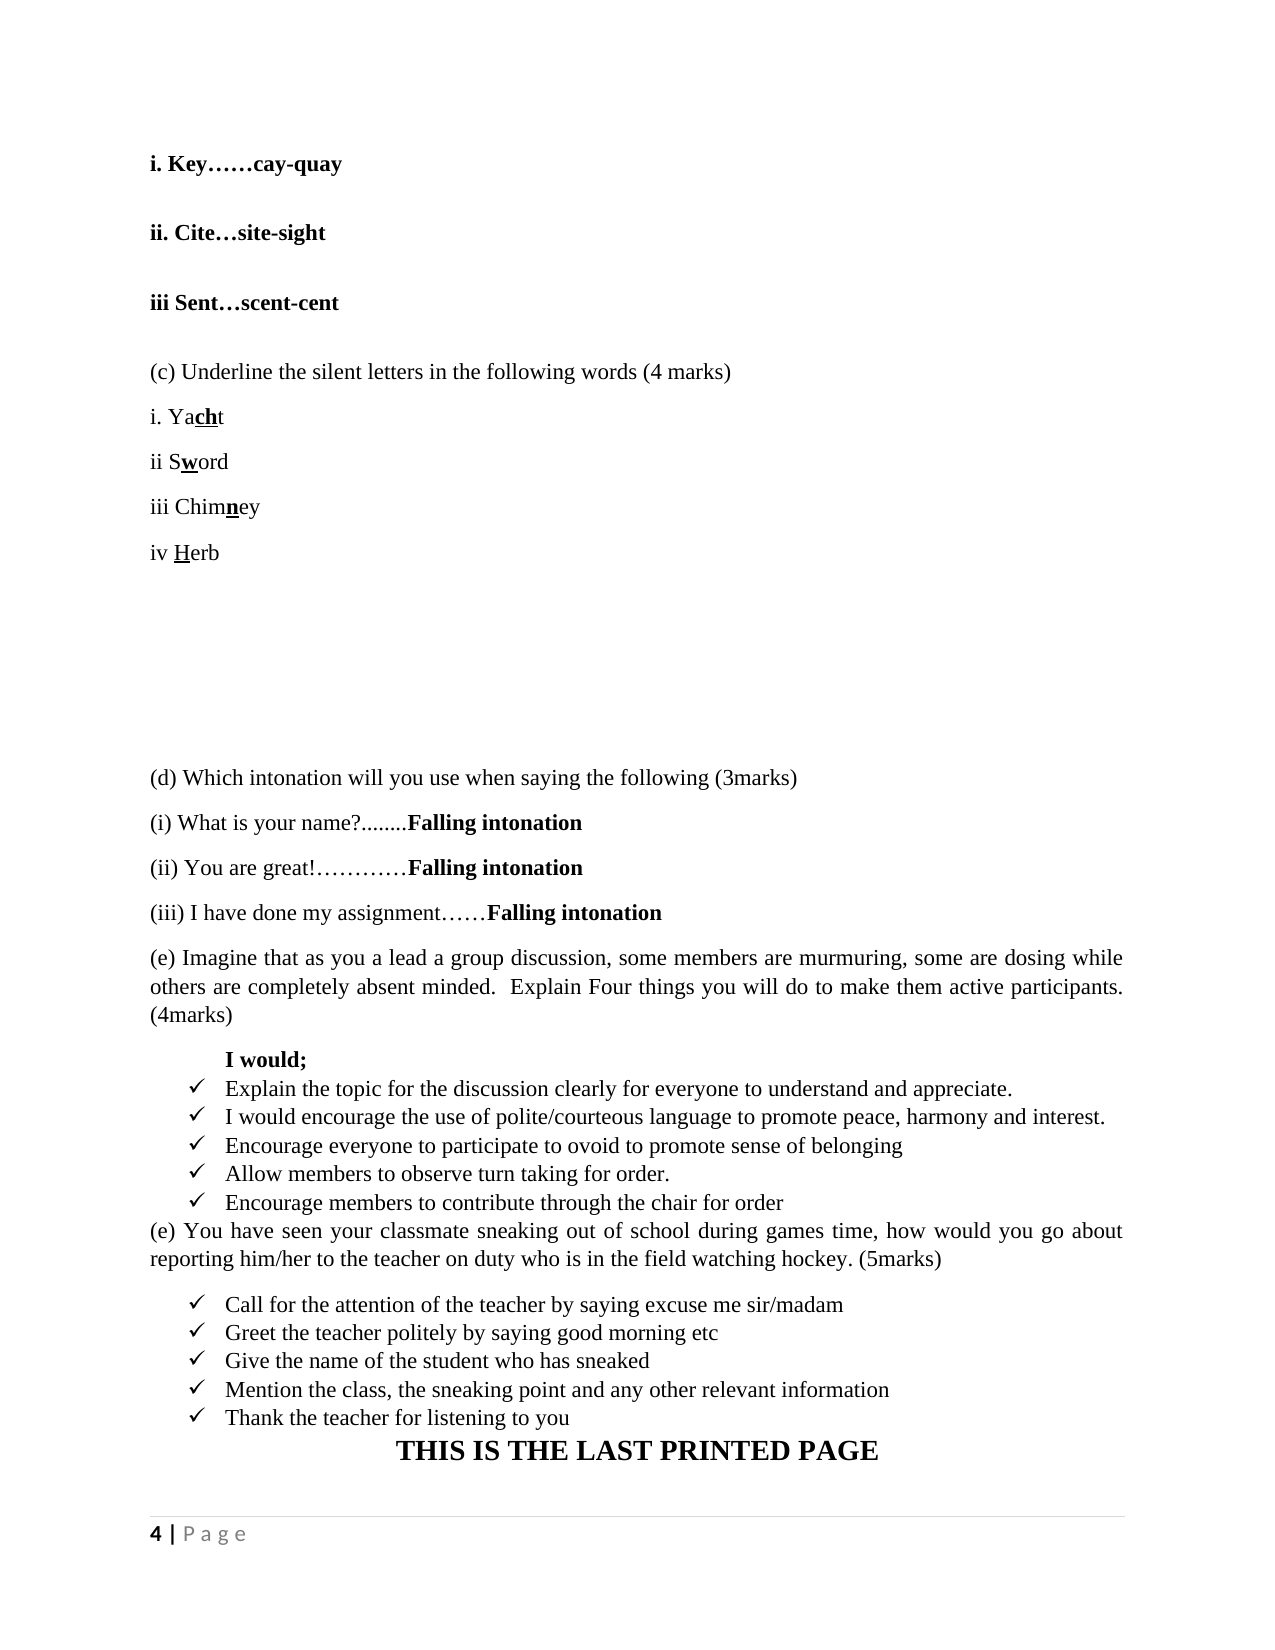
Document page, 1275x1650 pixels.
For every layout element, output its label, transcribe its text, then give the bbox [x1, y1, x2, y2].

text (e) Imagine that as you a lead a group discussion, some members are murmuring, some are dosing while others are completely absent minded. Explain Four things you will do to make them active participants. (4marks) [150, 944, 1125, 1028]
text ii Sword [150, 448, 1125, 475]
text i. Key……cay-quay [150, 150, 1125, 176]
text iii Chimney [150, 493, 1125, 520]
text I would; [225, 1046, 1125, 1073]
list Give the name of the student who has sneaked [187, 1347, 1125, 1374]
text (d) Which intonation will you use when saying the following (3marks) [150, 764, 1125, 790]
text iv Herb [150, 538, 1125, 565]
list Thank the teacher for listening to you [187, 1404, 1125, 1431]
text (iii) I have done my assignment……Falling intonation [150, 899, 1125, 926]
list Call for the attention of the teacher by saying excuse me sir/madam [187, 1291, 1125, 1317]
list Encourage members to contribute through the chair for order [187, 1189, 1125, 1215]
list I would encourage the use of polite/courteous language to promote peace, harmony and interest. [187, 1103, 1125, 1130]
list Explain the topic for the discussion clearly for everyone to understand and appreciate. [187, 1075, 1125, 1101]
text i. Yacht [150, 403, 1125, 429]
list Allow members to observe turn taking for order. [187, 1160, 1125, 1187]
text ii. Cite…site-sight [150, 219, 1125, 246]
text (c) Underline the silent letters in the following words (4 marks) [150, 358, 1125, 384]
text iii Sent…scent-cent [150, 289, 1125, 315]
text (e) You have seen your classmate sneaking out of school during games time, how would you go about reporting him/her to the teacher on duty who is in the field watching hockey. (5marks) [150, 1217, 1125, 1272]
list Greet the teacher politely by saying good morning etc [187, 1319, 1125, 1345]
text (i) What is your name?........Falling intonation [150, 809, 1125, 836]
text (ii) You are great!…………Falling intonation [150, 854, 1125, 881]
text THIS IS THE LAST PRINTED PAGE [150, 1433, 1125, 1466]
list Encourage everyone to participate to ovoid to promote sense of belonging [187, 1132, 1125, 1158]
list Mention the class, the sneaking point and any other relevant information [187, 1376, 1125, 1402]
